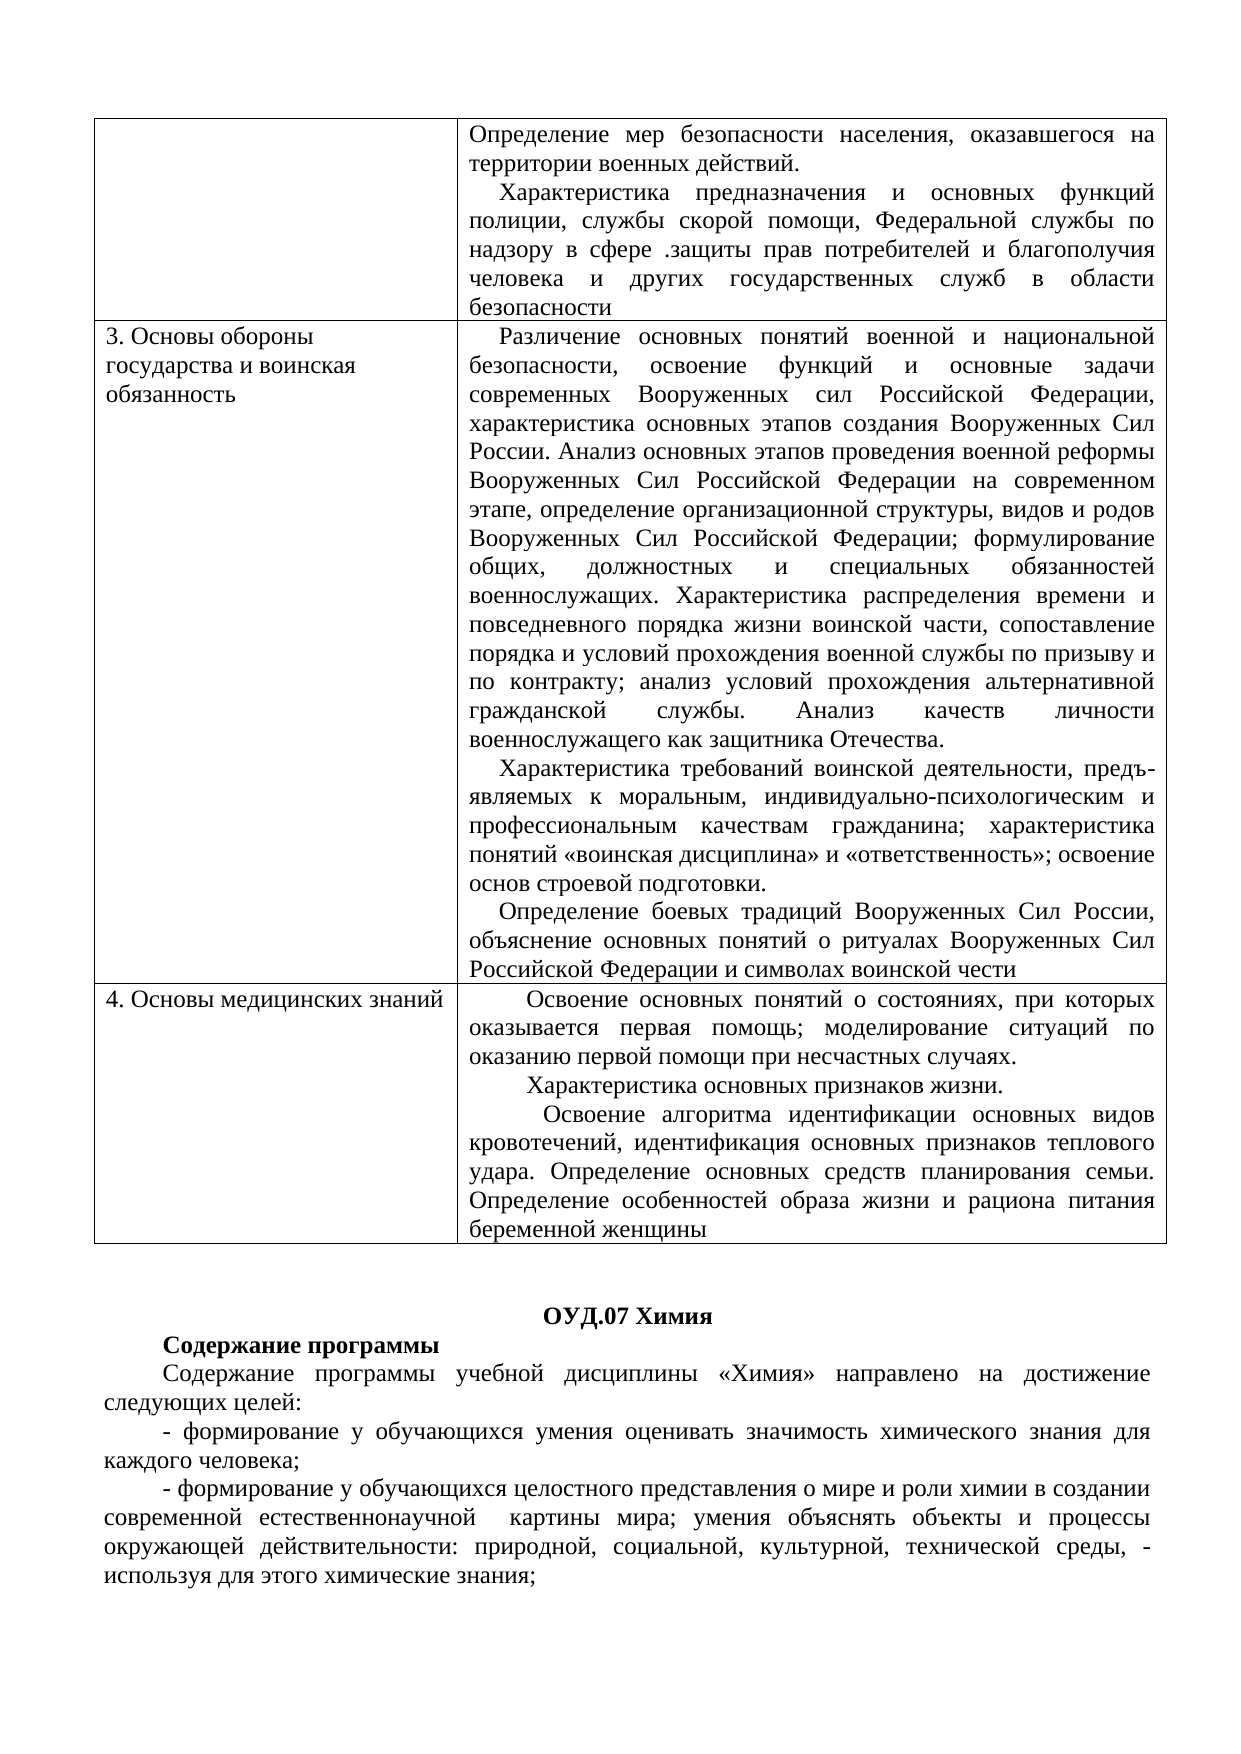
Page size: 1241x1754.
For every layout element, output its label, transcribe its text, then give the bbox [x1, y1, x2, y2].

text Содержание программы учебной дисциплины «Химия» направлено на достижение следующих целей: [103, 1358, 1152, 1416]
text - формирование у обучающихся умения оценивать значимость химического знания для каждого человека; [103, 1416, 1152, 1473]
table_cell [95, 119, 457, 320]
table_cell 3. Основы обороны государства и воинская обязанность [95, 321, 457, 983]
text Содержание программы [103, 1330, 1152, 1358]
text - формирование у обучающихся целостного представления о мире и роли химии в создании современной естественнонаучной картины мира; умения объяснять объекты и процессы окружающей действительности: природной, социальной, культурной, технической среды, - используя для этого химические знания; [103, 1473, 1152, 1588]
table_cell 4. Основы медицинских знаний [95, 984, 457, 1242]
table_cell Различение основных понятий военной и национальной безопасности, освоение функций и основные задачи современных Вооруженных сил Российской Федерации, характеристика основных этапов создания Вооруженных Сил России. Анализ основных этапов проведения военной реформы Вооруженных Сил Российской Федерации на современном этапе, определение организационной структуры, видов и родов Вооруженных Сил Российской Федерации; формулирование общих, должностных и специальных обязанностей военнослужащих. Характеристика распределения времени и повседневного порядка жизни воинской части, сопоставление порядка и условий прохождения военной службы по призыву и по контракту; анализ условий прохождения альтернативной гражданской службы. Анализ качеств личности военнослужащего как защитника Отечества. Характеристика требований воинской деятельности, предъявляемых к моральным, индивидуально-психологическим и профессиональным качествам гражданина; характеристика понятий «воинская дисциплина» и «ответственность»; освоение основ строевой подготовки. Определение боевых традиций Вооруженных Сил России, объяснение основных понятий о ритуалах Вооруженных Сил Российской Федерации и символах воинской чести [767, 321, 1166, 983]
table_cell Освоение основных понятий о состояниях, при которых оказывается первая помощь; моделирование ситуаций по оказанию первой помощи при несчастных случаях. Характеристика основных признаков жизни. Освоение алгоритма идентификации основных видов кровотечений, идентификация основных признаков теплового удара. Определение основных средств планирования семьи. Определение особенностей образа жизни и рациона питания беременной женщины [458, 984, 1166, 1242]
text ОУД.07 Химия [103, 1301, 1152, 1330]
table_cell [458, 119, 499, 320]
